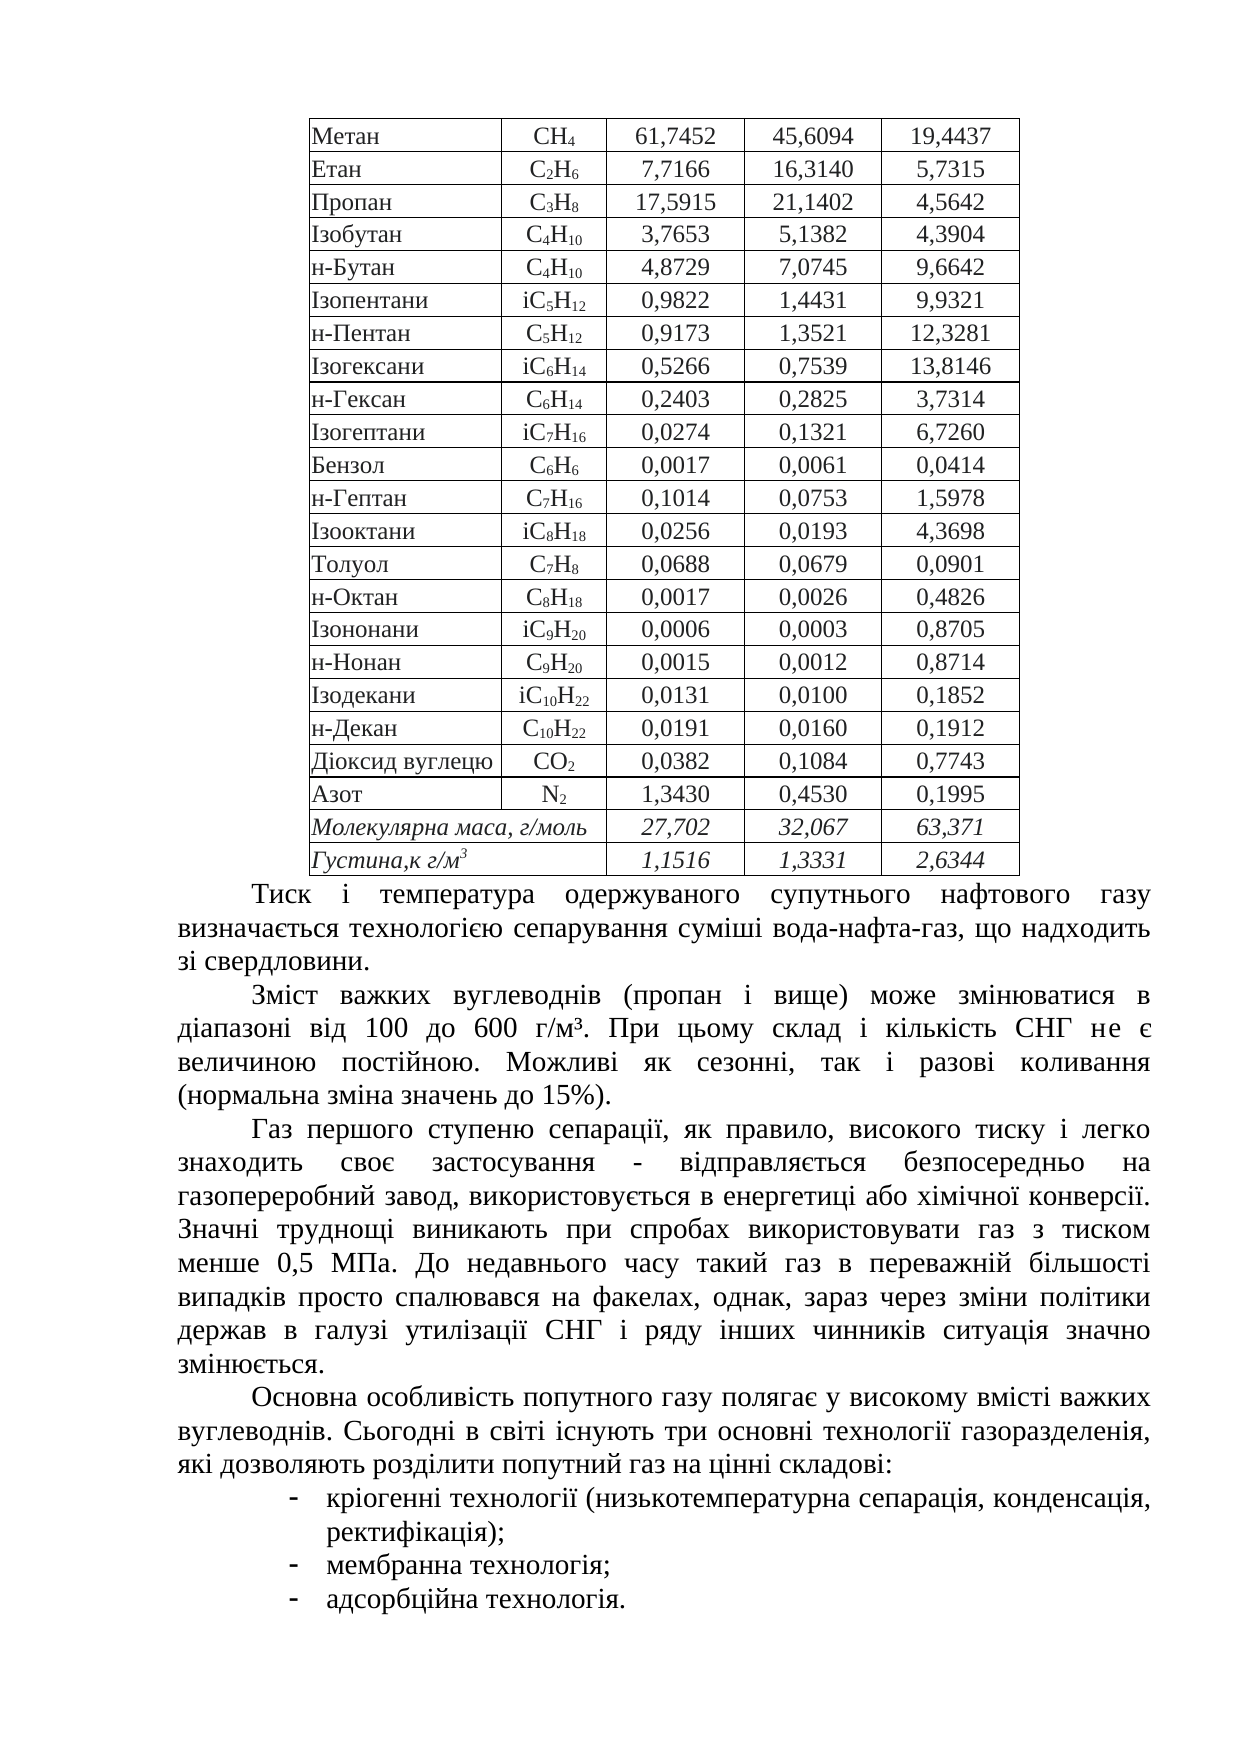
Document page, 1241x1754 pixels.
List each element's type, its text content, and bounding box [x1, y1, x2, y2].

table_cell 0,0061 [745, 448, 881, 480]
text Зміст важких вуглеводнів (пропан і вище) може змінюватися в діапазоні від 100 до 600 г/м³. При цьому склад і кількість СНГ не є величиною постійною. Можливі як сезонні, так і разові коливання (нормальна зміна значень до 15%). [177, 977, 1152, 1111]
table_cell 0,0256 [607, 514, 744, 546]
table_cell 17,5915 [607, 185, 744, 217]
table_cell C4H10 [502, 251, 606, 283]
table_cell iC7H16 [502, 415, 606, 447]
table_cell C2H6 [502, 152, 606, 184]
table_cell 3,7314 [882, 383, 1019, 414]
table_cell Ізононани [310, 613, 501, 645]
table_cell н-Бутан [310, 251, 501, 283]
table_cell 1,5978 [882, 481, 1019, 513]
table_cell 13,8146 [882, 350, 1019, 381]
table_cell 2,6344 [882, 843, 1019, 875]
table_cell C7H16 [502, 481, 606, 513]
table_cell Ізогептани [310, 415, 501, 447]
table_cell н-Нонан [310, 646, 501, 678]
table_cell 4,5642 [882, 185, 1019, 217]
table_cell 7,0745 [745, 251, 881, 283]
table_cell Ізооктани [310, 514, 501, 546]
table_cell 0,1912 [882, 712, 1019, 743]
table_cell 6,7260 [882, 415, 1019, 447]
table_cell CO2 [502, 745, 606, 776]
table_cell 0,0382 [607, 745, 744, 776]
table_cell н-Гептан [310, 481, 501, 513]
table_cell 0,0193 [745, 514, 881, 546]
table_cell Діоксид вуглецю [310, 745, 501, 776]
text Газ першого ступеню сепарації, як правило, високого тиску і легко знаходить своє застосування - відправляється безпосередньо на газопереробний завод, використовується в енергетиці або хімічної конверсії. Значні труднощі виникають при спробах використовувати газ з тиском менше 0,5 МПа. До недавнього часу такий газ в переважній більшості випадків просто спалювався на факелах, однак, зараз через зміни політики держав в галузі утилізації СНГ і ряду інших чинників ситуація значно змінюється. [177, 1111, 1152, 1379]
table_cell C6H14 [502, 383, 606, 414]
table_cell Густина,к г/м3 [310, 843, 606, 875]
table_cell н-Октан [310, 580, 501, 612]
table_cell 3,7653 [607, 218, 744, 250]
table_cell 5,1382 [745, 218, 881, 250]
table_cell 0,2825 [745, 383, 881, 414]
table_cell 21,1402 [745, 185, 881, 217]
table_cell Ізопентани [310, 284, 501, 316]
table_cell Молекулярна маса, г/моль [310, 810, 606, 842]
list кріогенні технології (низькотемпературна сепарація, конденсація, ректифікація); [288, 1480, 1152, 1547]
list адсорбційна технологія. [288, 1581, 1152, 1615]
table_cell н-Декан [310, 712, 501, 743]
table_cell 0,8705 [882, 613, 1019, 645]
table_cell N2 [502, 778, 606, 809]
table_cell 0,0100 [745, 679, 881, 711]
table_cell iC9H20 [502, 613, 606, 645]
table_cell 0,9822 [607, 284, 744, 316]
table_cell C6H6 [502, 448, 606, 480]
table_cell 0,0006 [607, 613, 744, 645]
table_cell 0,0160 [745, 712, 881, 743]
table_cell 0,0017 [607, 448, 744, 480]
table_cell Ізобутан [310, 218, 501, 250]
table_cell 0,0131 [607, 679, 744, 711]
table_cell Пропан [310, 185, 501, 217]
table_cell 0,0026 [745, 580, 881, 612]
table_cell 0,1852 [882, 679, 1019, 711]
list мембранна технологія; [288, 1547, 1152, 1581]
table_cell 4,3904 [882, 218, 1019, 250]
table_cell 0,1995 [882, 778, 1019, 809]
table_cell н-Гексан [310, 383, 501, 414]
table_cell 0,1014 [607, 481, 744, 513]
table_cell 0,0191 [607, 712, 744, 743]
table_cell 1,3331 [745, 843, 881, 875]
table_cell C5H12 [502, 317, 606, 348]
text Основна особливість попутного газу полягає у високому вмісті важких вуглеводнів. Сьогодні в світі існують три основні технології газоразделенія, які дозволяють розділити попутний газ на цінні складові: [177, 1379, 1152, 1480]
table_cell 7,7166 [607, 152, 744, 184]
table_cell 1,3521 [745, 317, 881, 348]
table_cell 0,0017 [607, 580, 744, 612]
table_cell Етан [310, 152, 501, 184]
table_cell 0,0753 [745, 481, 881, 513]
table_cell 0,1321 [745, 415, 881, 447]
table_cell Толуол [310, 547, 501, 579]
table_cell 19,4437 [882, 119, 1019, 151]
table_cell 0,4826 [882, 580, 1019, 612]
table_cell 0,1084 [745, 745, 881, 776]
table_cell н-Пентан [310, 317, 501, 348]
table_cell 0,7743 [882, 745, 1019, 776]
table_cell 27,702 [607, 810, 744, 842]
table_cell 1,3430 [607, 778, 744, 809]
table_cell C8H18 [502, 580, 606, 612]
table_cell 4,3698 [882, 514, 1019, 546]
table_cell 0,0688 [607, 547, 744, 579]
table_cell 0,0003 [745, 613, 881, 645]
table_cell C7H8 [502, 547, 606, 579]
table_cell 0,4530 [745, 778, 881, 809]
table_cell 1,1516 [607, 843, 744, 875]
table_cell 0,8714 [882, 646, 1019, 678]
table_cell iC8H18 [502, 514, 606, 546]
text Тиск і температура одержуваного супутнього нафтового газу визначається технологією сепарування суміші вода-нафта-газ, що надходить зі свердловини. [177, 876, 1152, 977]
table_cell 45,6094 [745, 119, 881, 151]
table_cell 16,3140 [745, 152, 881, 184]
table_cell iC10H22 [502, 679, 606, 711]
table_cell 1,4431 [745, 284, 881, 316]
table_cell C3H8 [502, 185, 606, 217]
table_cell Бензол [310, 448, 501, 480]
table_cell 0,5266 [607, 350, 744, 381]
table_cell 63,371 [882, 810, 1019, 842]
table_cell 0,0414 [882, 448, 1019, 480]
table_cell Ізогексани [310, 350, 501, 381]
table_cell C9H20 [502, 646, 606, 678]
table_cell 0,9173 [607, 317, 744, 348]
table_cell 5,7315 [882, 152, 1019, 184]
table_cell 0,0901 [882, 547, 1019, 579]
table_cell 0,0015 [607, 646, 744, 678]
table_cell 0,0679 [745, 547, 881, 579]
table_cell 0,0012 [745, 646, 881, 678]
table_cell 0,2403 [607, 383, 744, 414]
table_cell C4H10 [502, 218, 606, 250]
table_cell 9,9321 [882, 284, 1019, 316]
table_cell 61,7452 [607, 119, 744, 151]
table_cell Ізодекани [310, 679, 501, 711]
table_cell 4,8729 [607, 251, 744, 283]
table_cell iC6H14 [502, 350, 606, 381]
table_cell 32,067 [745, 810, 881, 842]
table_cell 0,7539 [745, 350, 881, 381]
table_cell 12,3281 [882, 317, 1019, 348]
table_cell Метан [310, 119, 501, 151]
table_cell iC5H12 [502, 284, 606, 316]
table_cell C10H22 [502, 712, 606, 743]
table_cell 0,0274 [607, 415, 744, 447]
table_cell Азот [310, 778, 501, 809]
table_cell 9,6642 [882, 251, 1019, 283]
table_cell CH4 [502, 119, 606, 151]
